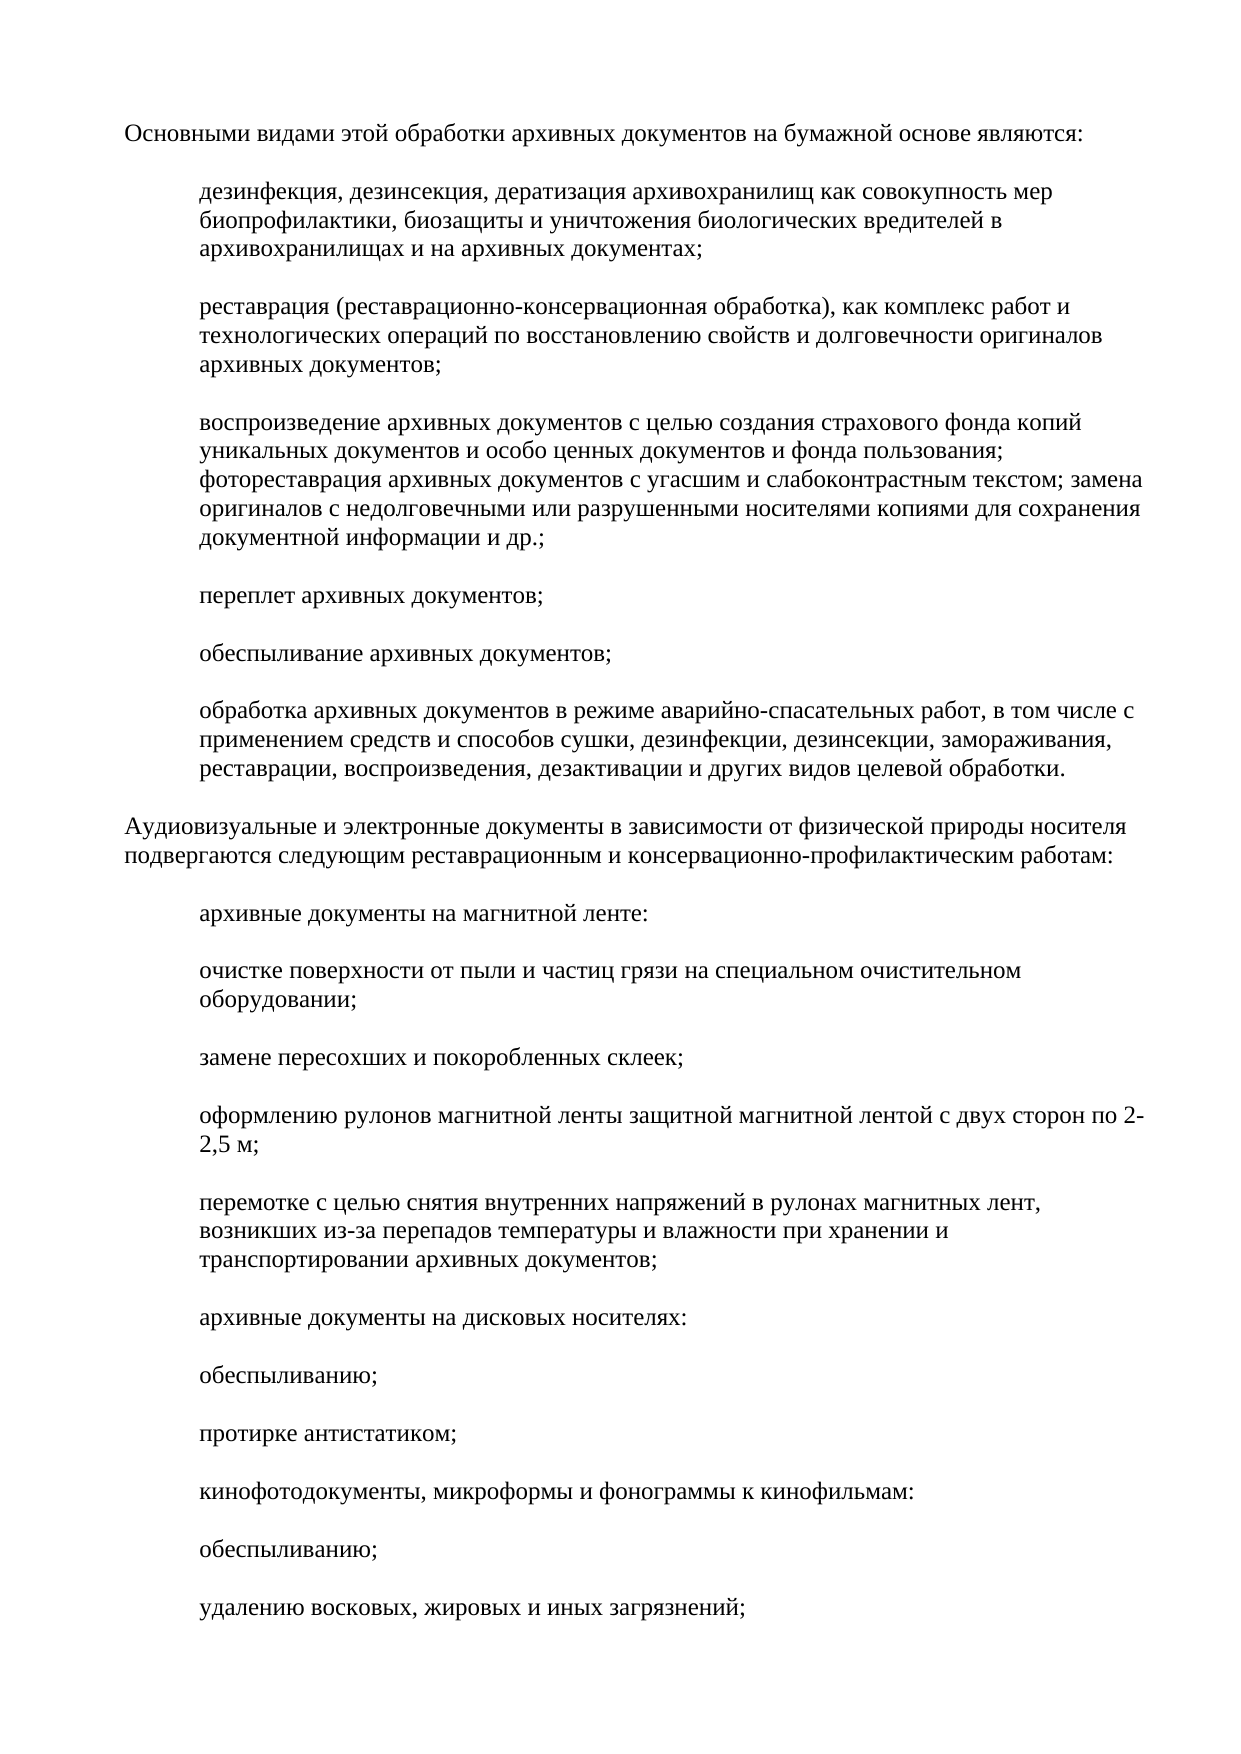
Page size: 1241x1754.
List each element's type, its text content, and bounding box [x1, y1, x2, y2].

text перемотке с целью снятия внутренних напряжений в рулонах магнитных лент, возникших из-за перепадов температуры и влажности при хранении и транспортировании архивных документов; [199, 1187, 1152, 1273]
text обеспыливание архивных документов; [199, 638, 1152, 666]
text очистке поверхности от пыли и частиц грязи на специальном очистительном оборудовании; [199, 956, 1152, 1013]
text обеспыливанию; [199, 1534, 1152, 1563]
text кинофотодокументы, микроформы и фонограммы к кинофильмам: [199, 1476, 1152, 1505]
text реставрация (реставрационно-консервационная обработка), как комплекс работ и технологических операций по восстановлению свойств и долговечности оригиналов архивных документов; [199, 291, 1152, 378]
text обеспыливанию; [199, 1360, 1152, 1389]
text протирке антистатиком; [199, 1418, 1152, 1447]
text удалению восковых, жировых и иных загрязнений; [199, 1592, 1152, 1621]
text замене пересохших и покоробленных склеек; [199, 1042, 1152, 1071]
text архивные документы на дисковых носителях: [199, 1302, 1152, 1331]
text Аудиовизуальные и электронные документы в зависимости от физической природы носителя подвергаются следующим реставрационным и консервационно-профилактическим работам: [124, 811, 1152, 868]
text дезинфекция, дезинсекция, дератизация архивохранилищ как совокупность мер биопрофилактики, биозащиты и уничтожения биологических вредителей в архивохранилищах и на архивных документах; [199, 176, 1152, 262]
text воспроизведение архивных документов с целью создания страхового фонда копий уникальных документов и особо ценных документов и фонда пользования; фотореставрация архивных документов с угасшим и слабоконтрастным текстом; замена оригиналов с недолговечными или разрушенными носителями копиями для сохранения документной информации и др.; [199, 407, 1152, 551]
text Основными видами этой обработки архивных документов на бумажной основе являются: [124, 118, 1152, 147]
text обработка архивных документов в режиме аварийно-спасательных работ, в том числе с применением средств и способов сушки, дезинфекции, дезинсекции, замораживания, реставрации, воспроизведения, дезактивации и других видов целевой обработки. [199, 696, 1152, 782]
text переплет архивных документов; [199, 580, 1152, 608]
text оформлению рулонов магнитной ленты защитной магнитной лентой с двух сторон по 2-2,5 м; [199, 1100, 1152, 1158]
text архивные документы на магнитной ленте: [199, 898, 1152, 926]
